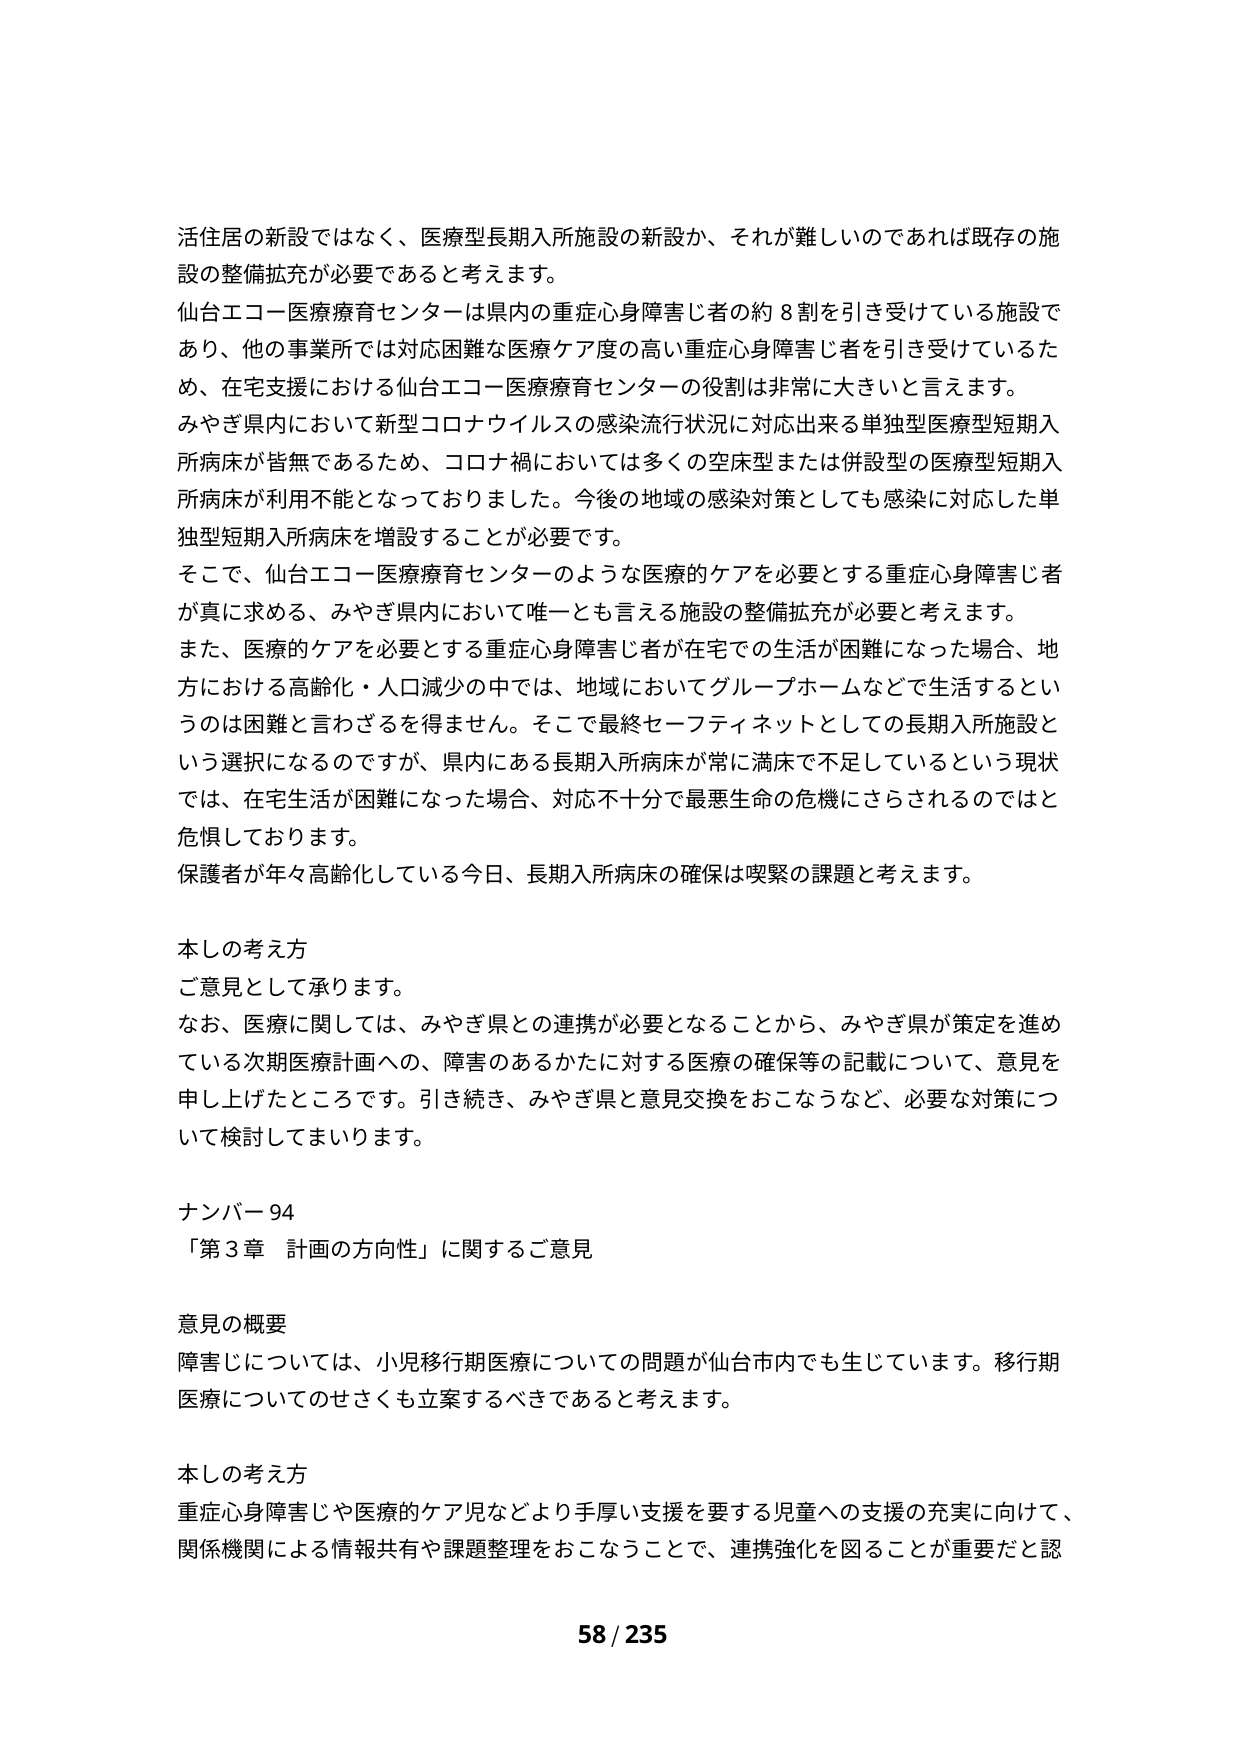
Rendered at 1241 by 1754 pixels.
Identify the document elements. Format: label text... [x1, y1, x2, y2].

text ご意見として承ります。 [177, 967, 1063, 1004]
text 仙台エコー医療療育センターは県内の重症心身障害じ者の約8割を引き受けている施設であり、他の事業所では対応困難な医療ケア度の高い重症心身障害じ者を引き受けているため、在宅支援における仙台エコー医療療育センターの役割は非常に大きいと言えます。 [177, 292, 1063, 404]
text そこで、仙台エコー医療療育センターのような医療的ケアを必要とする重症心身障害じ者が真に求める、みやぎ県内において唯一とも言える施設の整備拡充が必要と考えます。 [177, 554, 1063, 629]
text みやぎ県内において新型コロナウイルスの感染流行状況に対応出来る単独型医療型短期入所病床が皆無であるため、コロナ禍においては多くの空床型または併設型の医療型短期入所病床が利用不能となっておりました。今後の地域の感染対策としても感染に対応した単独型短期入所病床を増設することが必要です。 [177, 404, 1063, 554]
text 障害じについては、小児移行期医療についての問題が仙台市内でも生じています。移行期医療についてのせさくも立案するべきであると考えます。 [177, 1342, 1063, 1417]
text ナンバー94 [177, 1192, 1063, 1229]
text 本しの考え方 [177, 929, 1063, 967]
text 意見の概要 [177, 1304, 1063, 1342]
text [177, 217, 1063, 292]
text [177, 1492, 1063, 1567]
text なお、医療に関しては、みやぎ県との連携が必要となることから、みやぎ県が策定を進めている次期医療計画への、障害のあるかたに対する医療の確保等の記載について、意見を申し上げたところです。引き続き、みやぎ県と意見交換をおこなうなど、必要な対策について検討してまいります。 [177, 1004, 1063, 1154]
text 保護者が年々高齢化している今日、長期入所病床の確保は喫緊の課題と考えます。 [177, 854, 1063, 892]
text 本しの考え方 [177, 1454, 1063, 1492]
text また、医療的ケアを必要とする重症心身障害じ者が在宅での生活が困難になった場合、地方における高齢化・人口減少の中では、地域においてグループホームなどで生活するというのは困難と言わざるを得ません。そこで最終セーフティネットとしての長期入所施設という選択になるのですが、県内にある長期入所病床が常に満床で不足しているという現状では、在宅生活が困難になった場合、対応不十分で最悪生命の危機にさらされるのではと危惧しております。 [177, 629, 1063, 854]
text 「第３章 計画の方向性」に関するご意見 [177, 1229, 1063, 1267]
